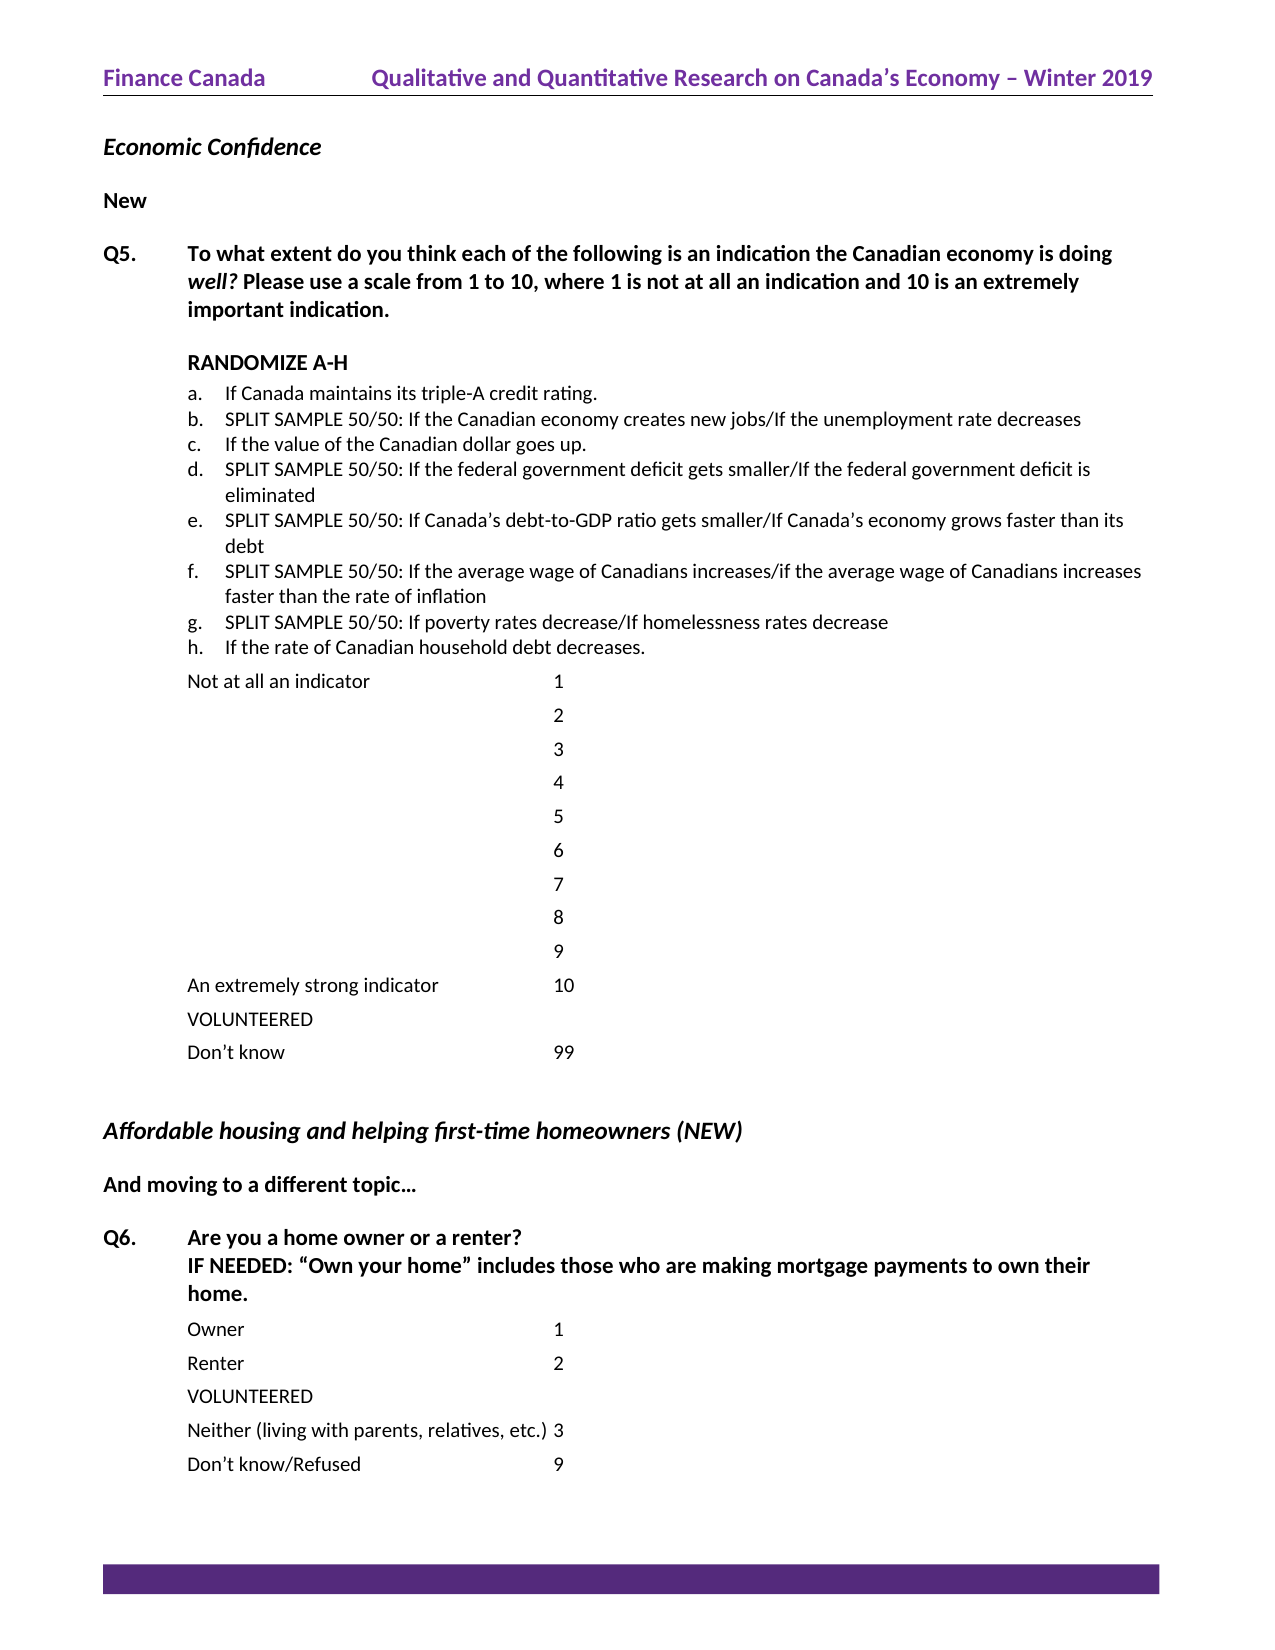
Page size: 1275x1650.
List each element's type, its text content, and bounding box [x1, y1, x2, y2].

text RANDOMIZE A-H [103, 348, 1153, 376]
list If the value of the Canadian dollar goes up. [187, 431, 1153, 457]
text 9 [187, 938, 1153, 964]
text VOLUNTEERED [187, 1383, 1153, 1409]
list If Canada maintains its triple-A credit rating. [187, 380, 1153, 406]
text VOLUNTEERED [187, 1006, 1153, 1031]
text New [103, 186, 1153, 214]
text 5 [187, 803, 1153, 829]
text Owner 1 [187, 1316, 1153, 1341]
text Not at all an indicator 1 [187, 668, 1153, 694]
text Q5. To what extent do you think each of the following is an indication the Canadian economy is doing well? Please use a scale from 1 to 10, where 1 is not at all an indication and 10 is an extremely important indication. [103, 239, 1153, 323]
text And moving to a different topic… [103, 1171, 1153, 1198]
list SPLIT SAMPLE 50/50: If poverty rates decrease/If homelessness rates decrease [187, 609, 1153, 634]
text Don’t know/Refused 9 [187, 1451, 1153, 1476]
list If the rate of Canadian household debt decreases. [187, 634, 1153, 660]
list SPLIT SAMPLE 50/50: If the federal government deficit gets smaller/If the federal government deficit is eliminated [187, 457, 1153, 507]
text Renter 2 [187, 1350, 1153, 1375]
text 6 [187, 837, 1153, 862]
text 4 [187, 769, 1153, 795]
text Q6. Are you a home owner or a renter? IF NEEDED: “Own your home” includes those who are making mortgage payments to own their home. [103, 1223, 1153, 1308]
text 7 [187, 871, 1153, 896]
list SPLIT SAMPLE 50/50: If Canada’s debt-to-GDP ratio gets smaller/If Canada’s economy grows faster than its debt [187, 507, 1153, 558]
text Affordable housing and helping first-time homeowners (NEW) [103, 1115, 1153, 1146]
text Don’t know 99 [187, 1039, 1153, 1065]
text Economic Confidence [103, 131, 1153, 161]
list SPLIT SAMPLE 50/50: If the average wage of Canadians increases/if the average wage of Canadians increases faster than the rate of inflation [187, 558, 1153, 609]
text An extremely strong indicator 10 [187, 972, 1153, 997]
text 8 [187, 904, 1153, 930]
text Neither (living with parents, relatives, etc.) 3 [187, 1417, 1153, 1443]
text 3 [187, 736, 1153, 761]
list SPLIT SAMPLE 50/50: If the Canadian economy creates new jobs/If the unemployment rate decreases [187, 406, 1153, 431]
text 2 [187, 702, 1153, 727]
